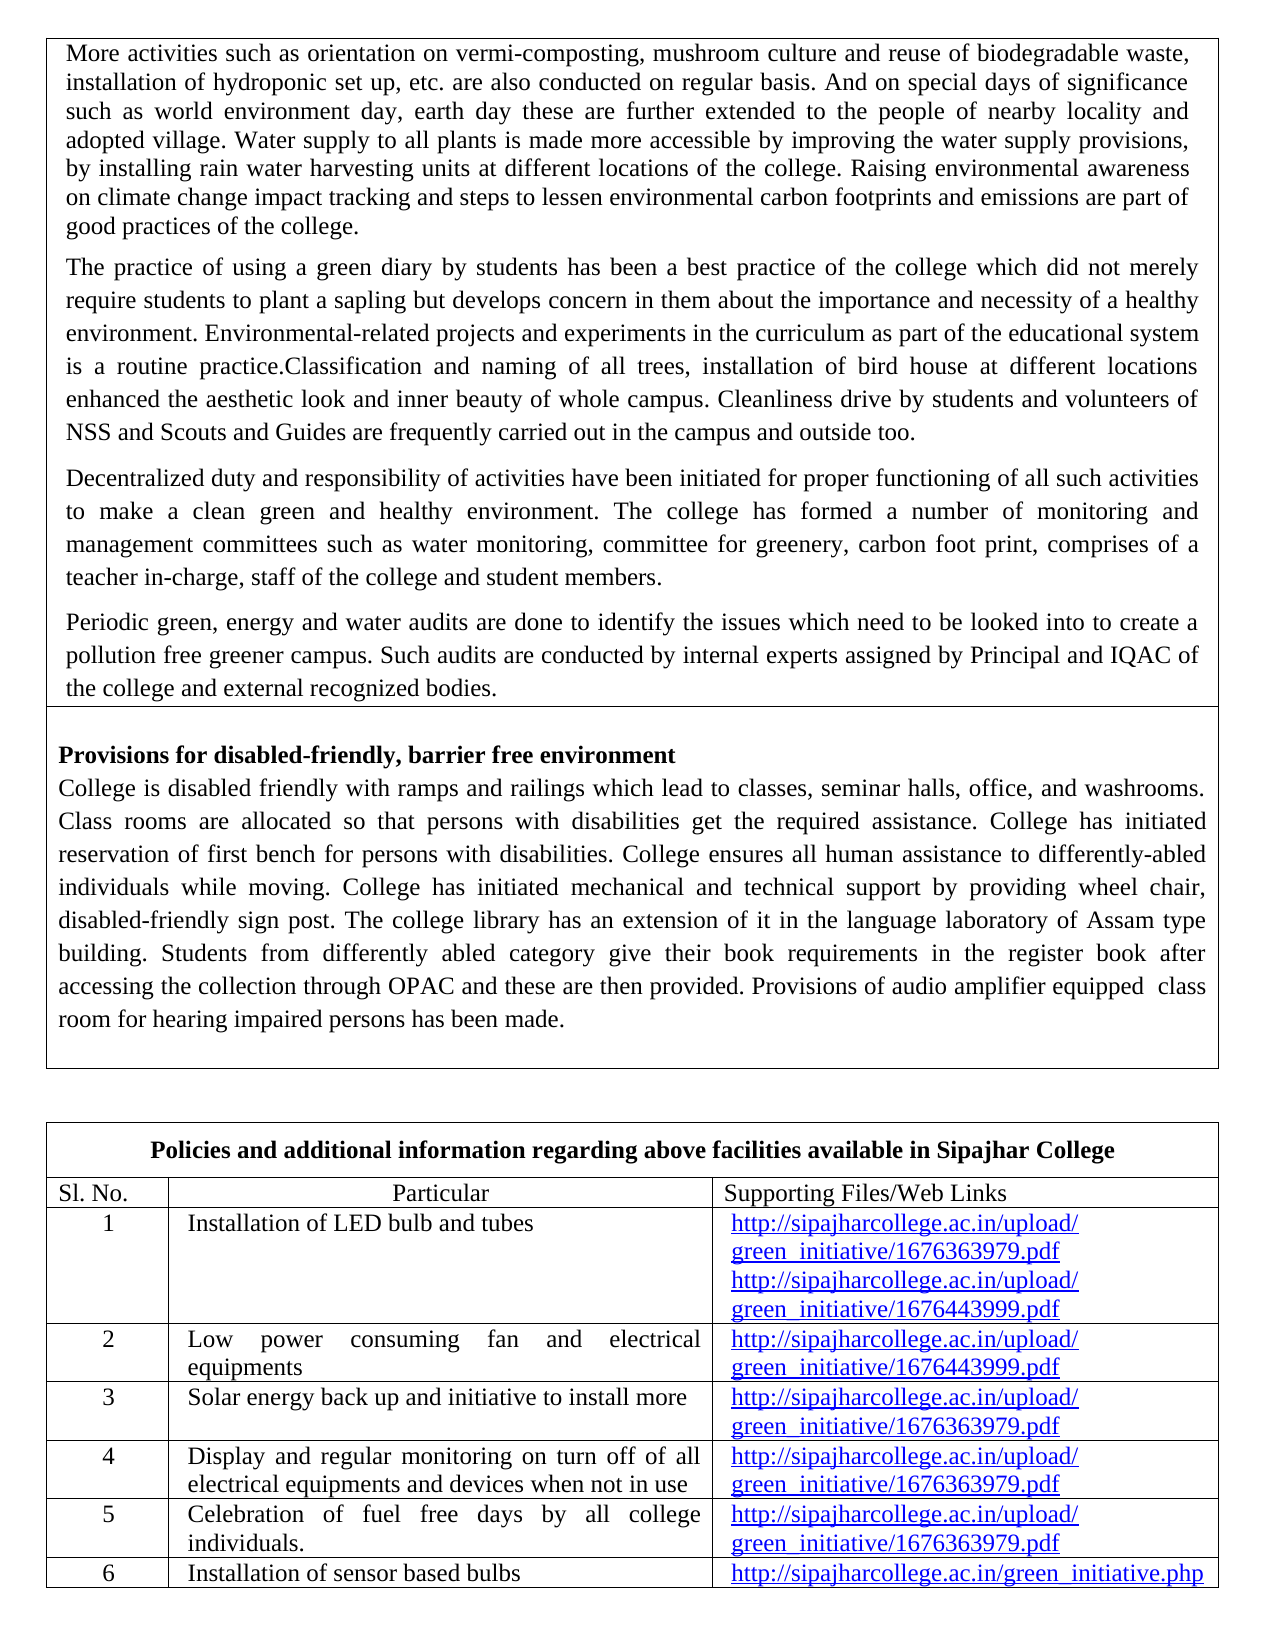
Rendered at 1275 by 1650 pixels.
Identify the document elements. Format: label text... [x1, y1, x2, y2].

table_cell http://sipajharcollege.ac.in/upload/green_initiative/1676363979.pdf [713, 1441, 1218, 1498]
table_cell 6 [47, 1558, 168, 1587]
table_cell http://sipajharcollege.ac.in/green_initiative.php [713, 1558, 1218, 1587]
table_cell 3 [47, 1382, 168, 1440]
table_cell 4 [47, 1441, 168, 1498]
table_cell Celebration of fuel free days by all college individuals. [169, 1499, 712, 1557]
table_cell Display and regular monitoring on turn off of all electrical equipments and devices when not in use [169, 1441, 712, 1498]
table_cell Solar energy back up and initiative to install more [169, 1382, 712, 1440]
table_cell Sl. No. [47, 1178, 168, 1207]
table_cell http://sipajharcollege.ac.in/upload/green_initiative/1676443999.pdf [713, 1324, 1218, 1381]
table_cell Particular [169, 1178, 712, 1207]
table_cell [47, 39, 1218, 706]
table_cell 5 [47, 1499, 168, 1557]
table_cell Provisions for disabled-friendly, barrier free environment College is disabled friendly with ramps and railings which lead to classes, seminar halls, office, and washrooms. Class rooms are allocated so that persons with disabilities get the required assistance. College has initiated reservation of first bench for persons with disabilities. College ensures all human assistance to differently-abled individuals while moving. College has initiated mechanical and technical support by providing wheel chair, disabled-friendly sign post. The college library has an extension of it in the language laboratory of Assam type building. Students from differently abled category give their book requirements in the register book after accessing the collection through OPAC and these are then provided. Provisions of audio amplifier equipped class room for hearing impaired persons has been made. [47, 707, 1218, 1068]
table_cell 2 [47, 1324, 168, 1381]
table_cell Low power consuming fan and electrical equipments [169, 1324, 712, 1381]
table_cell Installation of sensor based bulbs [169, 1558, 712, 1587]
table_cell 1 [47, 1208, 168, 1323]
table_cell Installation of LED bulb and tubes [169, 1208, 712, 1323]
table_header Policies and additional information regarding above facilities available in Sipajhar College [47, 1123, 1218, 1177]
table_cell Supporting Files/Web Links [713, 1178, 1218, 1207]
table_cell http://sipajharcollege.ac.in/upload/green_initiative/1676363979.pdf http://sipajharcollege.ac.in/upload/green_initiative/1676443999.pdf [713, 1208, 1218, 1323]
table_cell http://sipajharcollege.ac.in/upload/green_initiative/1676363979.pdf [713, 1499, 1218, 1557]
table_cell http://sipajharcollege.ac.in/upload/green_initiative/1676363979.pdf [713, 1382, 1218, 1440]
